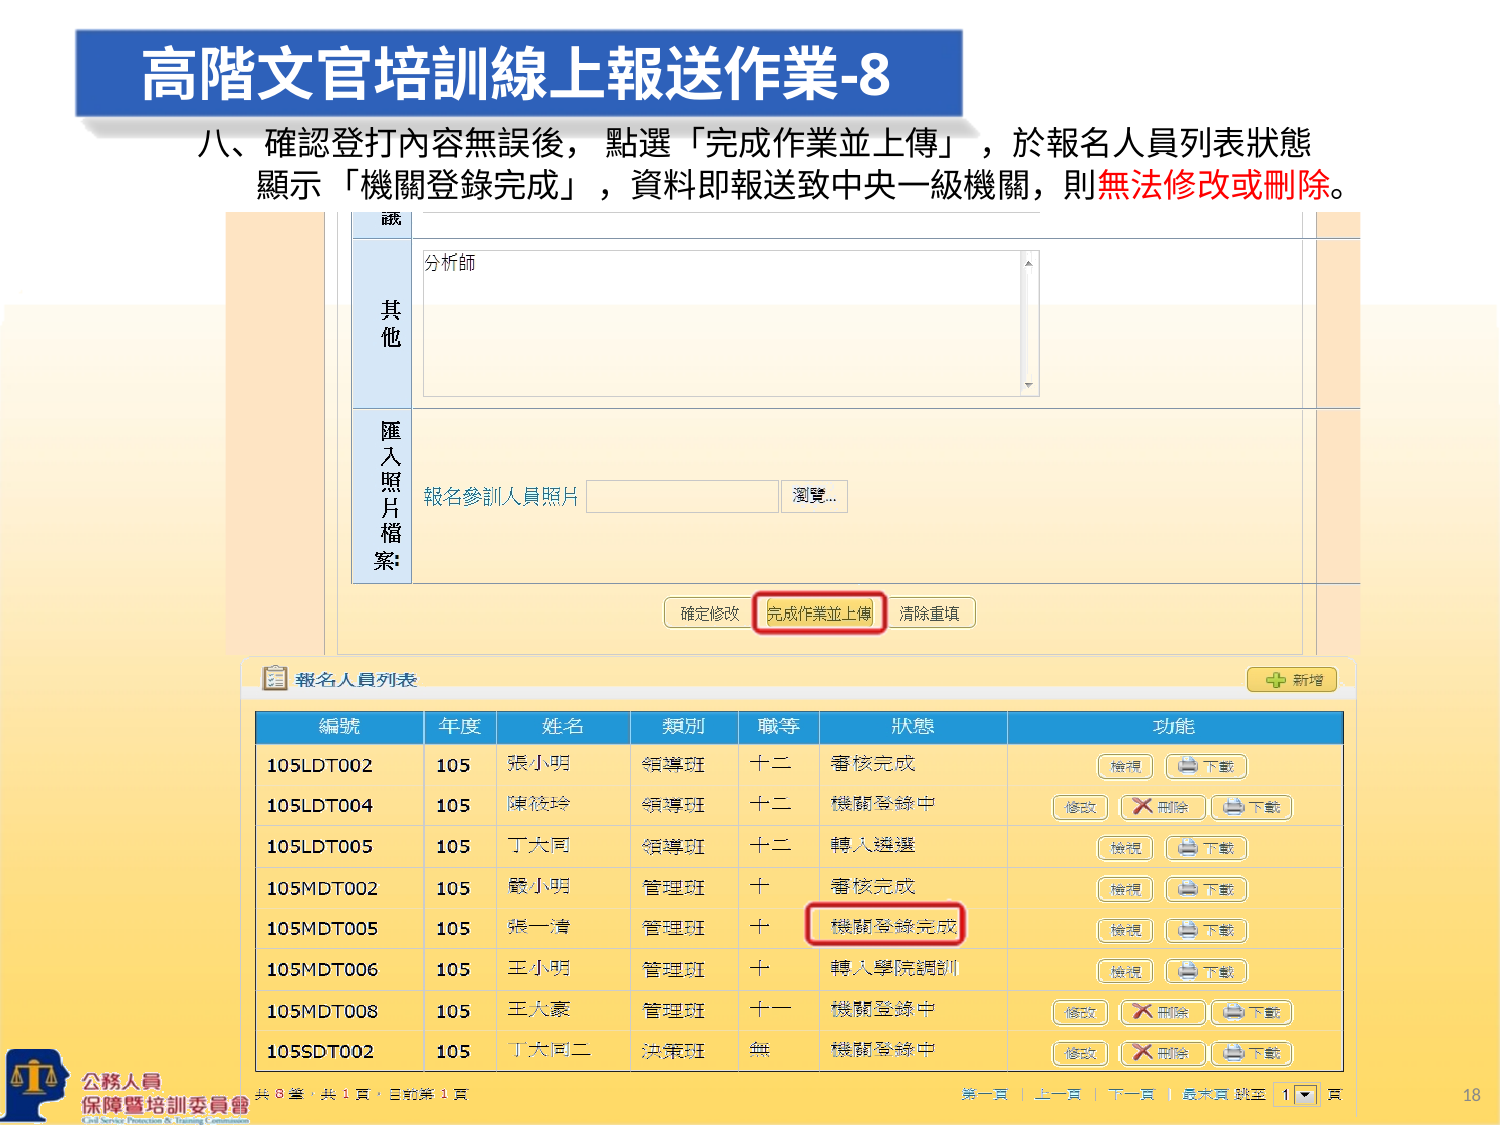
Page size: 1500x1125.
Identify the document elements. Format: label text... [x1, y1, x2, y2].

text 八、確認登打內容無誤後， 點選「完成作業並上傳」 ，於報名人員列表狀態 [198, 122, 1481, 164]
text 18 [1462, 1084, 1481, 1107]
text 顯示「機關登錄完成」，資料即報送致中央一級機關，則無法修改或刪除。 [256, 164, 1481, 206]
text 高階文官培訓線上報送作業-8 [140, 32, 1481, 111]
